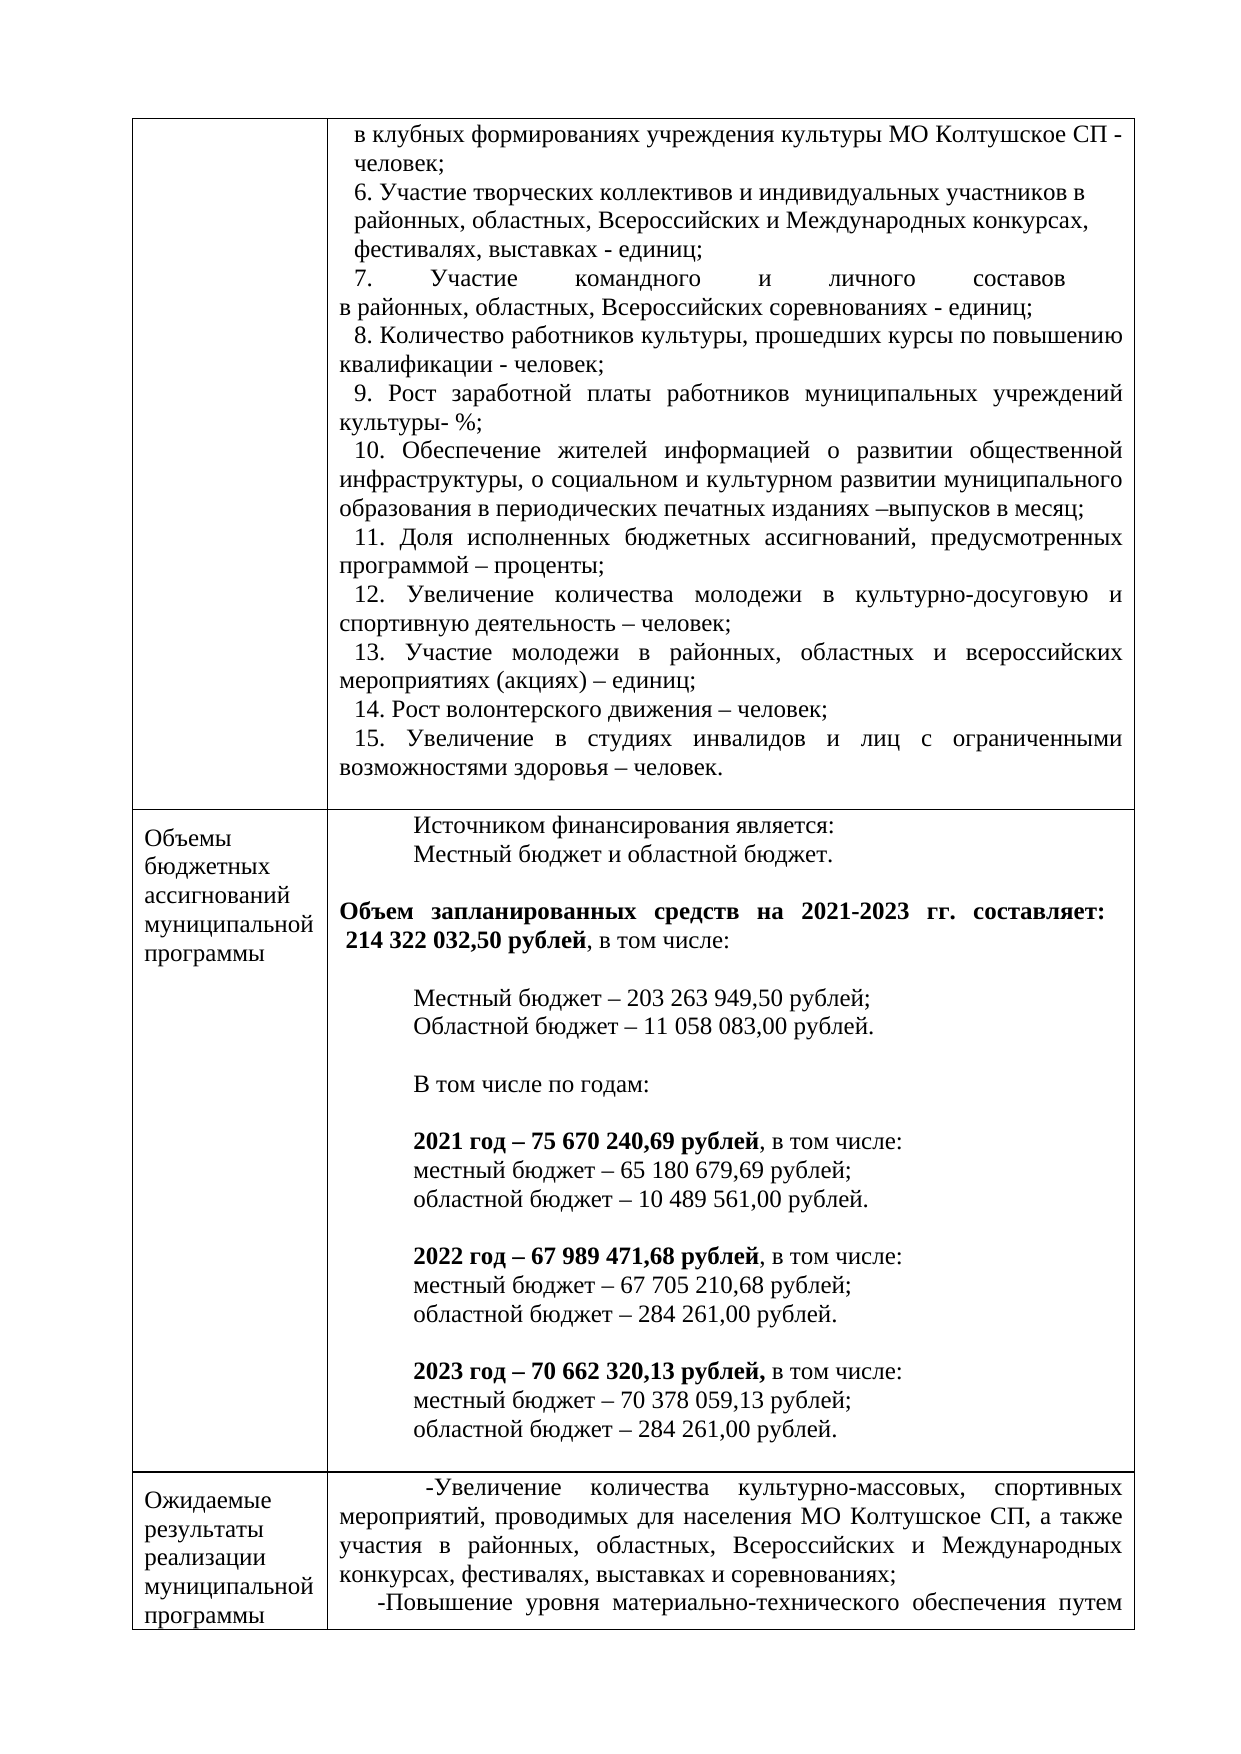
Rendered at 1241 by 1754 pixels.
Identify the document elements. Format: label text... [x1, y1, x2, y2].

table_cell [328, 1473, 1134, 1629]
table_cell Источником финансирования является: Местный бюджет и областной бюджет. Объем запланированных средств на 2021-2023 гг. составляет: 214 322 032,50 рублей, в том числе: Местный бюджет – 203 263 949,50 рублей; Областной бюджет – 11 058 083,00 рублей. В том числе по годам: 2021 год – 75 670 240,69 рублей, в том числе: местный бюджет – 65 180 679,69 рублей; областной бюджет – 10 489 561,00 рублей. 2022 год – 67 989 471,68 рублей, в том числе: местный бюджет – 67 705 210,68 рублей; областной бюджет – 284 261,00 рублей. 2023 год – 70 662 320,13 рублей, в том числе: местный бюджет – 70 378 059,13 рублей; областной бюджет – 284 261,00 рублей. [328, 810, 1134, 1471]
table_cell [133, 1473, 327, 1629]
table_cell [328, 119, 1134, 809]
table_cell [133, 119, 327, 809]
table_cell Объемы бюджетных ассигнований муниципальной программы [133, 810, 327, 1471]
